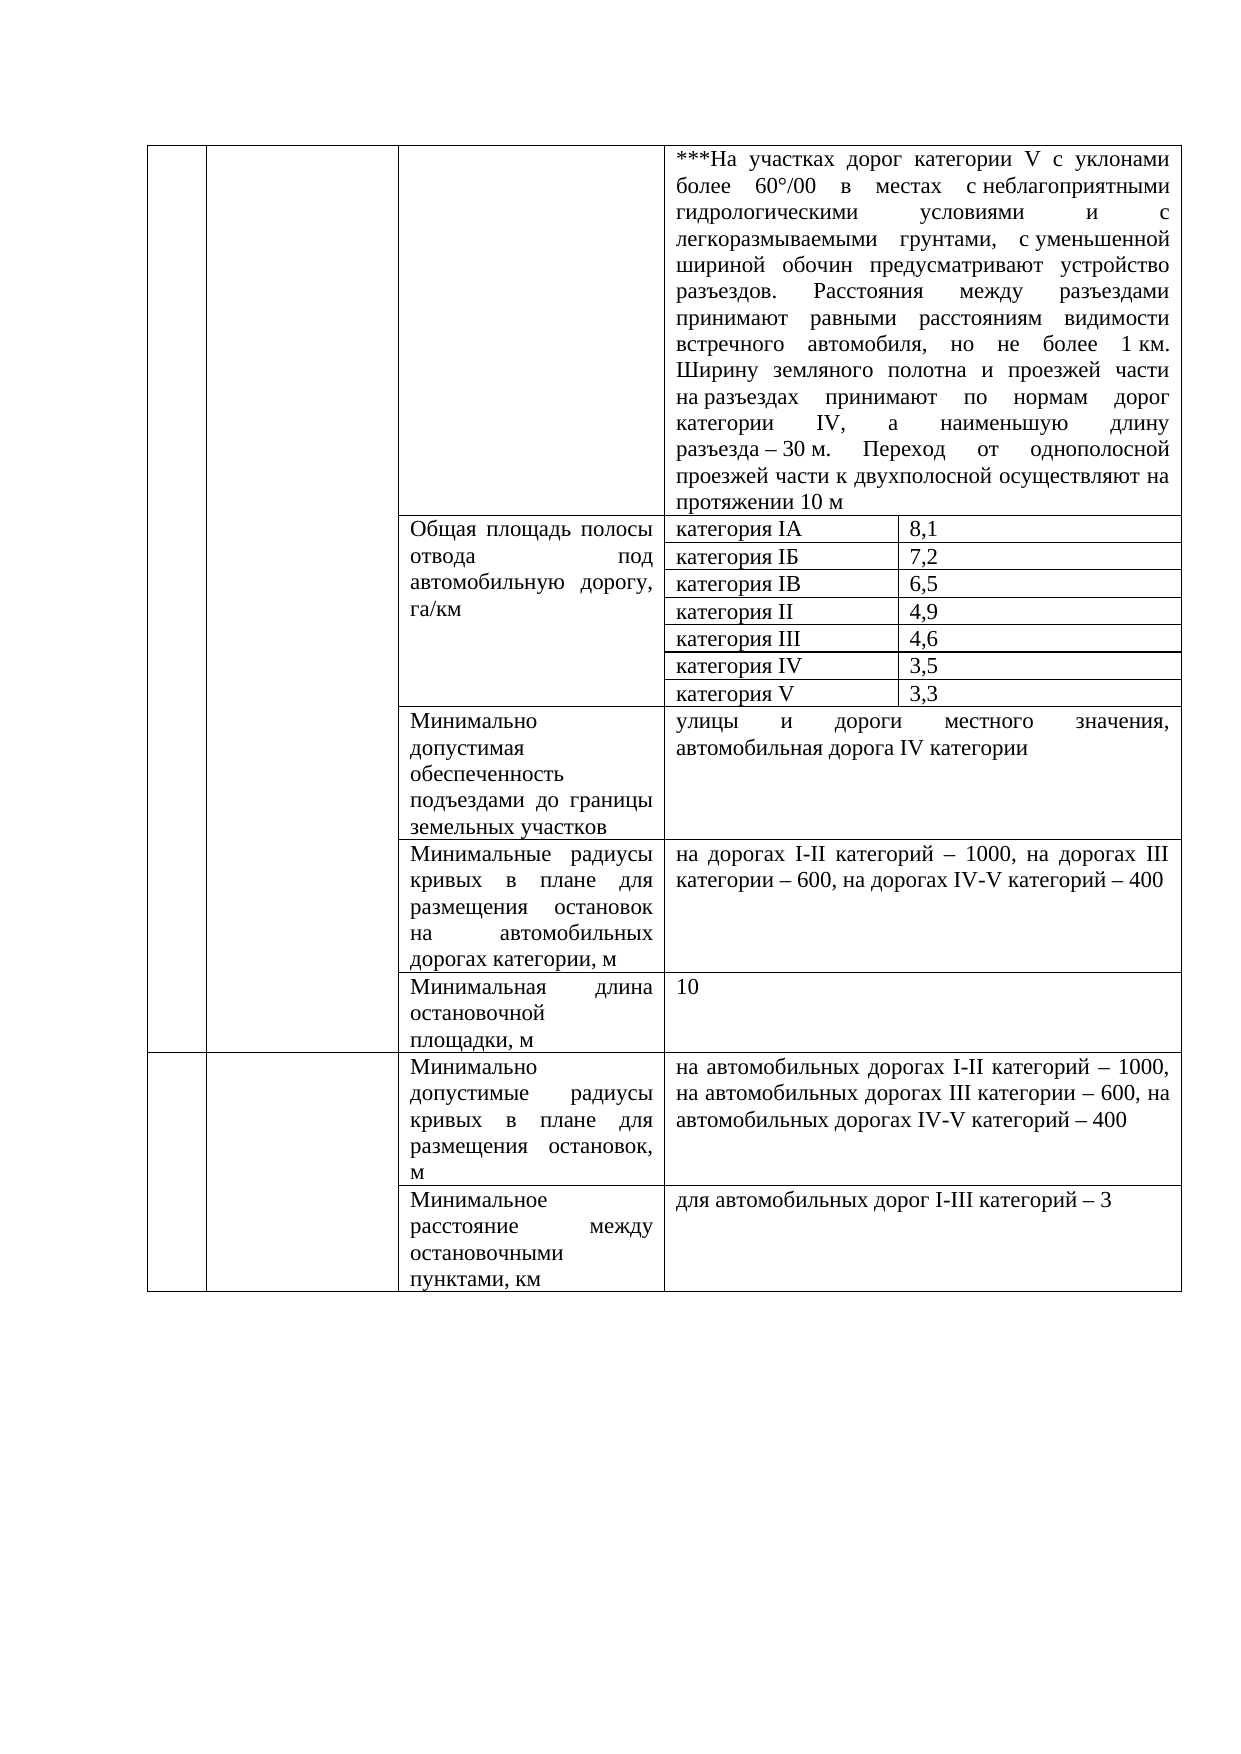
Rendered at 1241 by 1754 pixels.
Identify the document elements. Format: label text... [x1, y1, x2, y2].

table_cell [148, 1053, 206, 1291]
table_cell категория II [665, 598, 898, 624]
table_cell на дорогах I-II категорий – 1000, на дорогах III категории – 600, на дорогах IV-V категорий – 400 [665, 840, 1181, 972]
table_cell Минимально допустимые радиусы кривых в плане для размещения остановок, м [399, 1053, 664, 1185]
table_cell 3,3 [899, 680, 1181, 706]
table_cell 8,1 [899, 516, 1181, 542]
table_header [399, 146, 664, 514]
table_cell для автомобильных дорог I-III категорий – 3 [665, 1186, 1181, 1291]
table_cell категория IА [665, 516, 898, 542]
table_cell на автомобильных дорогах I-II категорий – 1000, на автомобильных дорогах III категории – 600, на автомобильных дорогах IV-V категорий – 400 [665, 1053, 1181, 1185]
table_header ***На участках дорог категории V с уклонами более 60°/00 в местах с неблагоприятными гидрологическими условиями и с легкоразмываемыми грунтами, с уменьшенной шириной обочин предусматривают устройство разъездов. Расстояния между разъездами принимают равными расстояниям видимости встречного автомобиля, но не более 1 км. Ширину земляного полотна и проезжей части на разъездах принимают по нормам дорог категории IV, а наименьшую длину разъезда – 30 м. Переход от однополосной проезжей части к двухполосной осуществляют на протяжении 10 м [665, 146, 1181, 514]
table_cell 4,6 [899, 625, 1181, 651]
table_cell Минимальное расстояние между остановочными пунктами, км [399, 1186, 664, 1291]
table_cell категория IБ [665, 543, 898, 569]
table_cell Минимально допустимая обеспеченность подъездами до границы земельных участков [399, 707, 664, 839]
table_cell Минимальные радиусы кривых в плане для размещения остановок на автомобильных дорогах категории, м [399, 840, 664, 972]
table_cell 4,9 [899, 598, 1181, 624]
table_cell 3,5 [899, 653, 1181, 679]
table_cell категория IV [665, 653, 898, 679]
table_cell 7,2 [899, 543, 1181, 569]
table_header [148, 146, 206, 1052]
table_header [207, 146, 398, 1052]
table_cell категория III [665, 625, 898, 651]
table_cell категория V [665, 680, 898, 706]
table_cell [207, 1053, 398, 1291]
table_cell 10 [665, 973, 1181, 1052]
table_cell улицы и дороги местного значения, автомобильная дорога IV категории [665, 707, 1181, 839]
table_cell 6,5 [899, 570, 1181, 597]
table_cell Общая площадь полосы отвода под автомобильную дорогу, га/км [399, 516, 664, 706]
table_cell Минимальная длина остановочной площадки, м [399, 973, 664, 1052]
table_cell категория IВ [665, 570, 898, 597]
